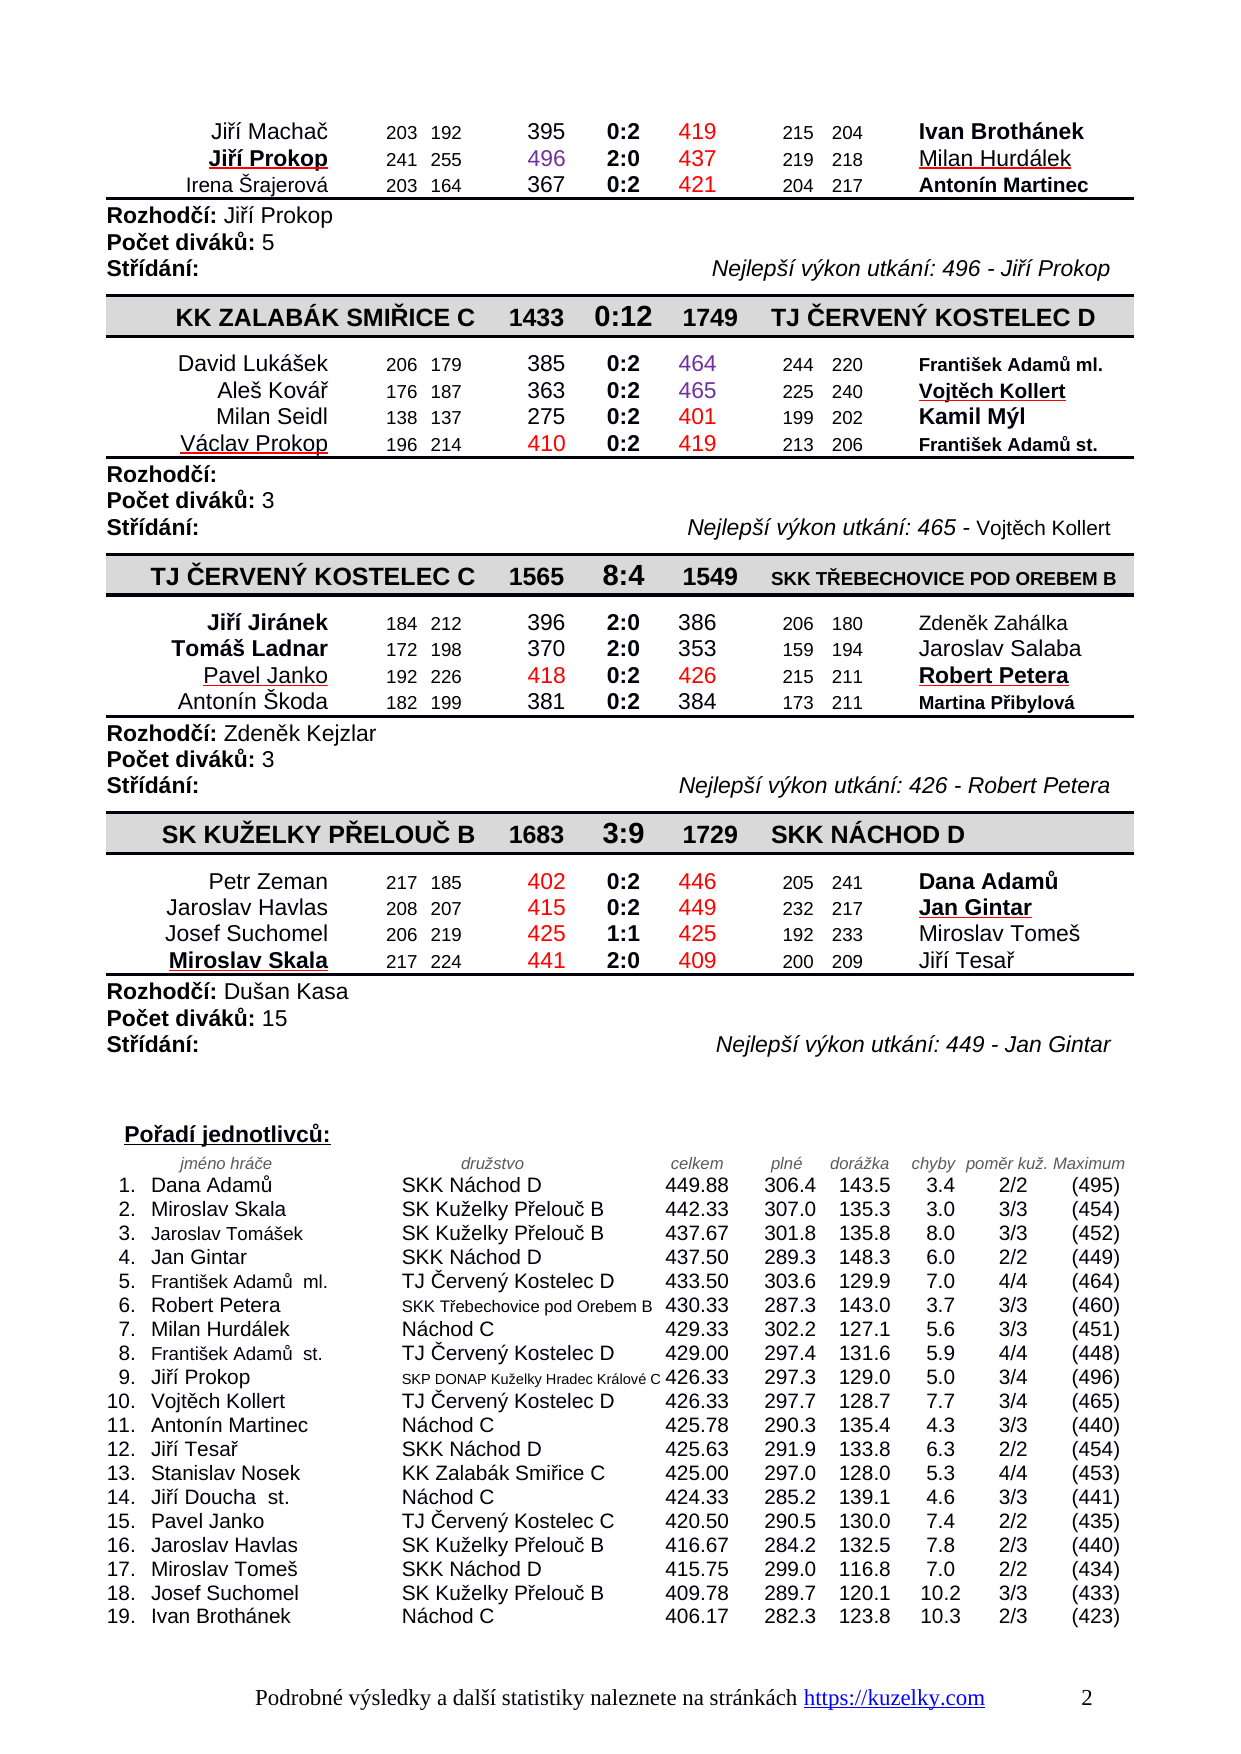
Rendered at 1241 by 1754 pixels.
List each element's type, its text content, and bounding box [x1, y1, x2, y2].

text 2. Miroslav Skala SK Kuželky Přelouč B 442.33 307.0 135.3 3.0 3/3 (454) [106, 1197, 1134, 1221]
text 9. Jiří Prokop SKP DONAP Kuželky Hradec Králové C 426.33 297.3 129.0 5.0 3/4 (496) [106, 1365, 1134, 1389]
text KK Zalabák Smiřice C 1433 0:12 1749 TJ Červený Kostelec D [106, 297, 1134, 335]
text 10. Vojtěch Kollert TJ Červený Kostelec D 426.33 297.7 128.7 7.7 3/4 (465) [106, 1389, 1134, 1413]
text jméno hráče družstvo celkem plné dorážka chyby poměr kuž. Maximum [106, 1154, 1134, 1173]
text 3. Jaroslav Tomášek SK Kuželky Přelouč B 437.67 301.8 135.8 8.0 3/3 (452) [106, 1221, 1134, 1245]
text Jiří Prokop 241 255 496 2:0 437 219 218 Milan Hurdálek [106, 144, 1134, 171]
text 11. Antonín Martinec Náchod C 425.78 290.3 135.4 4.3 3/3 (440) [106, 1413, 1134, 1437]
text 12. Jiří Tesař SKK Náchod D 425.63 291.9 133.8 6.3 2/2 (454) [106, 1437, 1134, 1461]
text Rozhodčí: Jiří Prokop [106, 200, 1134, 229]
text 18. Josef Suchomel SK Kuželky Přelouč B 409.78 289.7 120.1 10.2 3/3 (433) [106, 1580, 1134, 1604]
text Václav Prokop 196 214 410 0:2 419 213 206 František Adamů st. [106, 429, 1134, 456]
text 14. Jiří Doucha st. Náchod C 424.33 285.2 139.1 4.6 3/3 (441) [106, 1484, 1134, 1508]
text David Lukášek 206 179 385 0:2 464 244 220 František Adamů ml. [106, 350, 1134, 377]
text Počet diváků: 5 Střídání: Nejlepší výkon utkání: 496 - Jiří Prokop [106, 229, 1134, 281]
text Antonín Škoda 182 199 381 0:2 384 173 211 Martina Přibylová [106, 688, 1134, 714]
text Počet diváků: 15 Střídání: Nejlepší výkon utkání: 449 - Jan Gintar [106, 1005, 1134, 1057]
text 13. Stanislav Nosek KK Zalabák Smiřice C 425.00 297.0 128.0 5.3 4/4 (453) [106, 1461, 1134, 1484]
text 7. Milan Hurdálek Náchod C 429.33 302.2 127.1 5.6 3/3 (451) [106, 1317, 1134, 1341]
text Petr Zeman 217 185 402 0:2 446 205 241 Dana Adamů [106, 868, 1134, 894]
text 15. Pavel Janko TJ Červený Kostelec C 420.50 290.5 130.0 7.4 2/2 (435) [106, 1508, 1134, 1532]
text 1. Dana Adamů SKK Náchod D 449.88 306.4 143.5 3.4 2/2 (495) [106, 1173, 1134, 1197]
text 6. Robert Petera SKK Třebechovice pod Orebem B 430.33 287.3 143.0 3.7 3/3 (460) [106, 1293, 1134, 1317]
text 8. František Adamů st. TJ Červený Kostelec D 429.00 297.4 131.6 5.9 4/4 (448) [106, 1341, 1134, 1365]
text 17. Miroslav Tomeš SKK Náchod D 415.75 299.0 116.8 7.0 2/2 (434) [106, 1556, 1134, 1580]
text Počet diváků: 3 Střídání: Nejlepší výkon utkání: 426 - Robert Petera [106, 746, 1134, 799]
text Josef Suchomel 206 219 425 1:1 425 192 233 Miroslav Tomeš [106, 920, 1134, 947]
text Rozhodčí: [106, 459, 1134, 487]
text 19. Ivan Brothánek Náchod C 406.17 282.3 123.8 10.3 2/3 (423) [106, 1604, 1134, 1628]
text 16. Jaroslav Havlas SK Kuželky Přelouč B 416.67 284.2 132.5 7.8 2/3 (440) [106, 1532, 1134, 1556]
text Jiří Jiránek 184 212 396 2:0 386 206 180 Zdeněk Zahálka [106, 609, 1134, 635]
text Aleš Kovář 176 187 363 0:2 465 225 240 Vojtěch Kollert [106, 377, 1134, 403]
text Jiří Machač 203 192 395 0:2 419 215 204 Ivan Brothánek [106, 118, 1134, 144]
text 5. František Adamů ml. TJ Červený Kostelec D 433.50 303.6 129.9 7.0 4/4 (464) [106, 1269, 1134, 1293]
text TJ Červený Kostelec C 1565 8:4 1549 SKK Třebechovice pod Orebem B [106, 556, 1134, 593]
subtitle Pořadí jednotlivců: [124, 1121, 1140, 1148]
text Milan Seidl 138 137 275 0:2 401 199 202 Kamil Mýl [106, 403, 1134, 429]
text Rozhodčí: Zdeněk Kejzlar [106, 718, 1134, 746]
text Počet diváků: 3 Střídání: Nejlepší výkon utkání: 465 - Vojtěch Kollert [106, 487, 1134, 540]
text SK Kuželky Přelouč B 1683 3:9 1729 SKK Náchod D [106, 814, 1134, 852]
text Jaroslav Havlas 208 207 415 0:2 449 232 217 Jan Gintar [106, 894, 1134, 920]
text Irena Šrajerová 203 164 367 0:2 421 204 217 Antonín Martinec [106, 171, 1134, 197]
text Pavel Janko 192 226 418 0:2 426 215 211 Robert Petera [106, 662, 1134, 688]
text Tomáš Ladnar 172 198 370 2:0 353 159 194 Jaroslav Salaba [106, 635, 1134, 662]
text Rozhodčí: Dušan Kasa [106, 976, 1134, 1005]
text 4. Jan Gintar SKK Náchod D 437.50 289.3 148.3 6.0 2/2 (449) [106, 1245, 1134, 1269]
text Miroslav Skala 217 224 441 2:0 409 200 209 Jiří Tesař [106, 947, 1134, 973]
